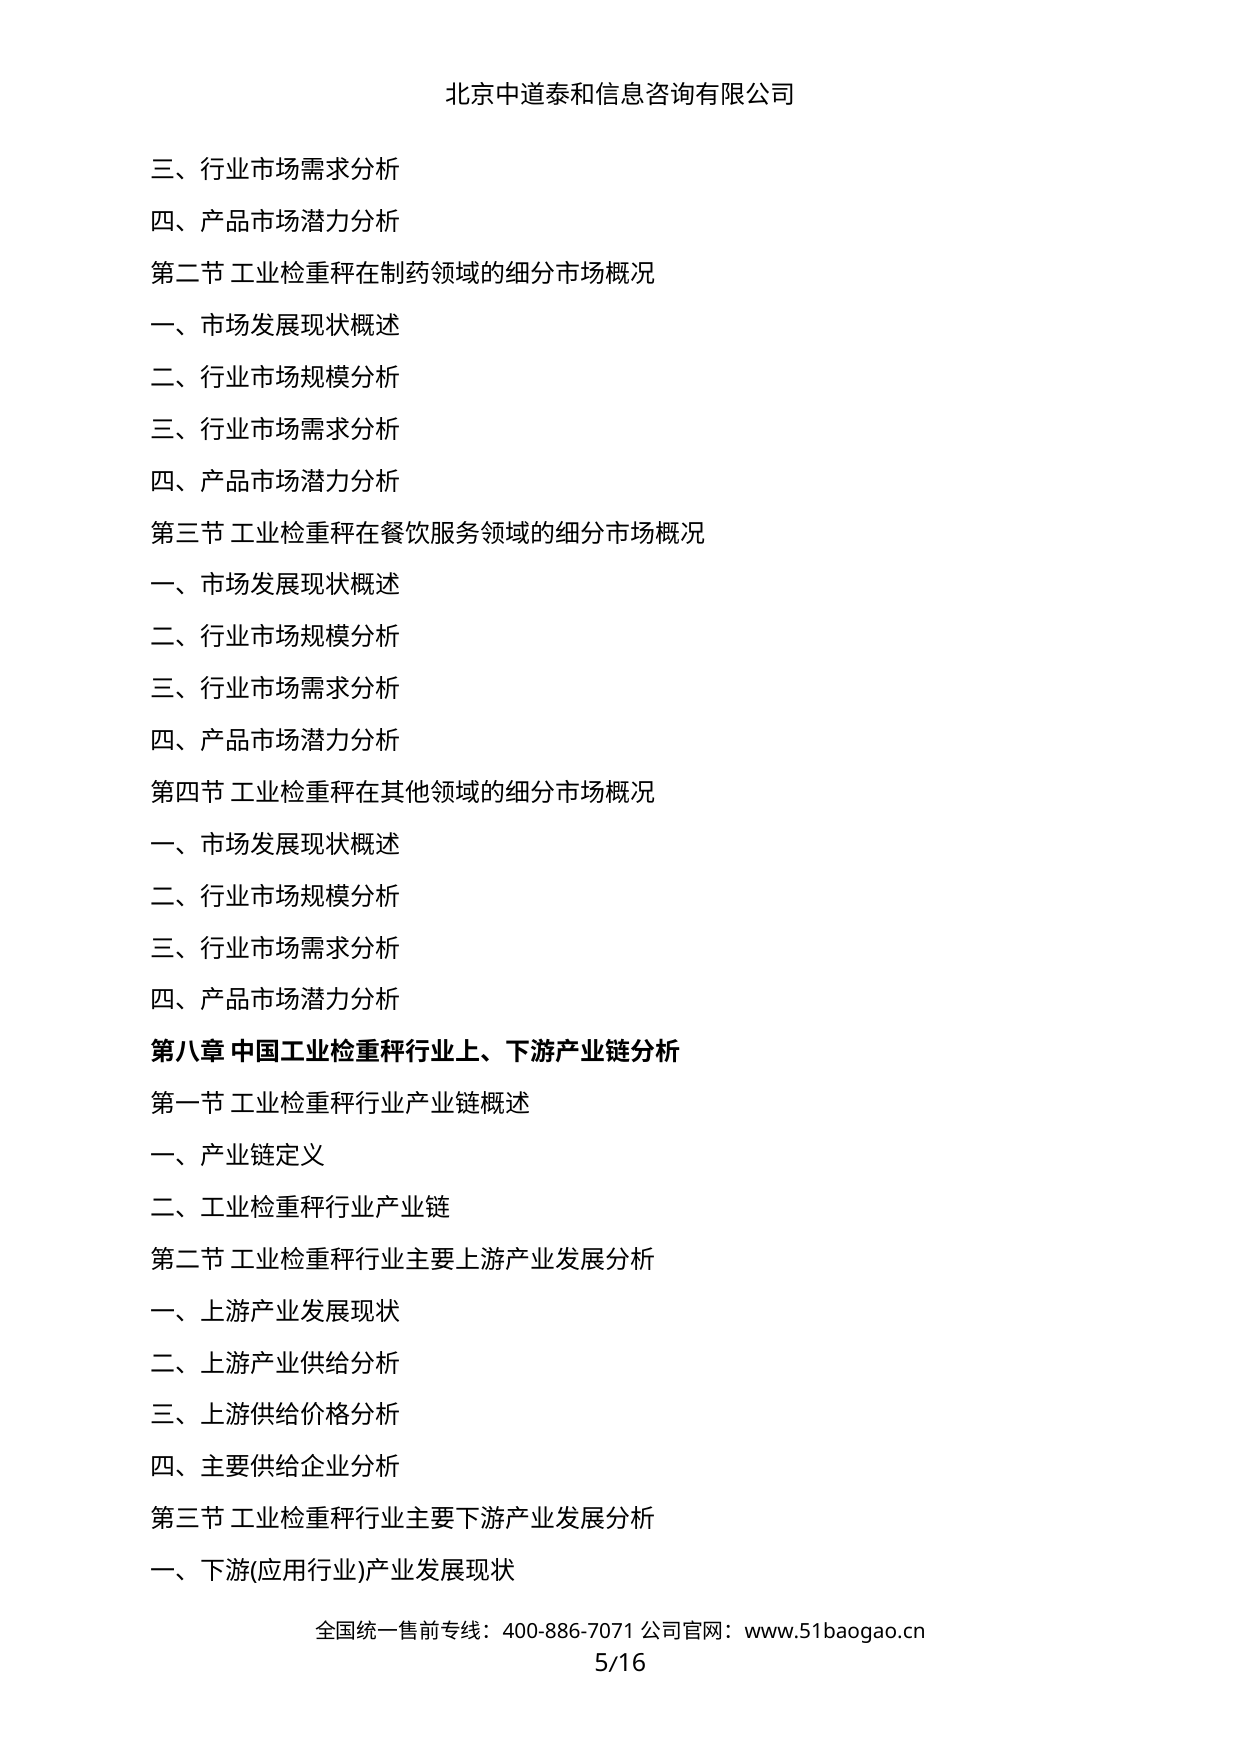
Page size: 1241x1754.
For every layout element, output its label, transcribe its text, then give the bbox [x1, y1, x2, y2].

text 一、上游产业发展现状 [150, 1291, 1090, 1327]
text 二、工业检重秤行业产业链 [150, 1187, 1090, 1224]
text 三、行业市场需求分析 [150, 150, 1090, 186]
text 一、产业链定义 [150, 1136, 1090, 1172]
text 第三节 工业检重秤在餐饮服务领域的细分市场概况 [150, 513, 1090, 549]
text 二、上游产业供给分析 [150, 1343, 1090, 1379]
text 三、行业市场需求分析 [150, 669, 1090, 705]
text 二、行业市场规模分析 [150, 876, 1090, 912]
text 三、上游供给价格分析 [150, 1395, 1090, 1431]
text 第二节 工业检重秤在制药领域的细分市场概况 [150, 254, 1090, 290]
text 四、产品市场潜力分析 [150, 980, 1090, 1016]
text 第一节 工业检重秤行业产业链概述 [150, 1084, 1090, 1120]
text 三、行业市场需求分析 [150, 928, 1090, 964]
text 四、产品市场潜力分析 [150, 461, 1090, 497]
text 一、市场发展现状概述 [150, 824, 1090, 861]
text 一、市场发展现状概述 [150, 306, 1090, 342]
text 第八章 中国工业检重秤行业上、下游产业链分析 [150, 1032, 1090, 1068]
text 四、主要供给企业分析 [150, 1447, 1090, 1483]
text 四、产品市场潜力分析 [150, 202, 1090, 238]
text 二、行业市场规模分析 [150, 357, 1090, 394]
text 第二节 工业检重秤行业主要上游产业发展分析 [150, 1239, 1090, 1276]
text 四、产品市场潜力分析 [150, 721, 1090, 757]
text 第四节 工业检重秤在其他领域的细分市场概况 [150, 772, 1090, 809]
text 第三节 工业检重秤行业主要下游产业发展分析 [150, 1499, 1090, 1535]
text 三、行业市场需求分析 [150, 409, 1090, 446]
text 一、市场发展现状概述 [150, 565, 1090, 601]
text 一、下游(应用行业)产业发展现状 [150, 1551, 1090, 1587]
text 二、行业市场规模分析 [150, 617, 1090, 653]
